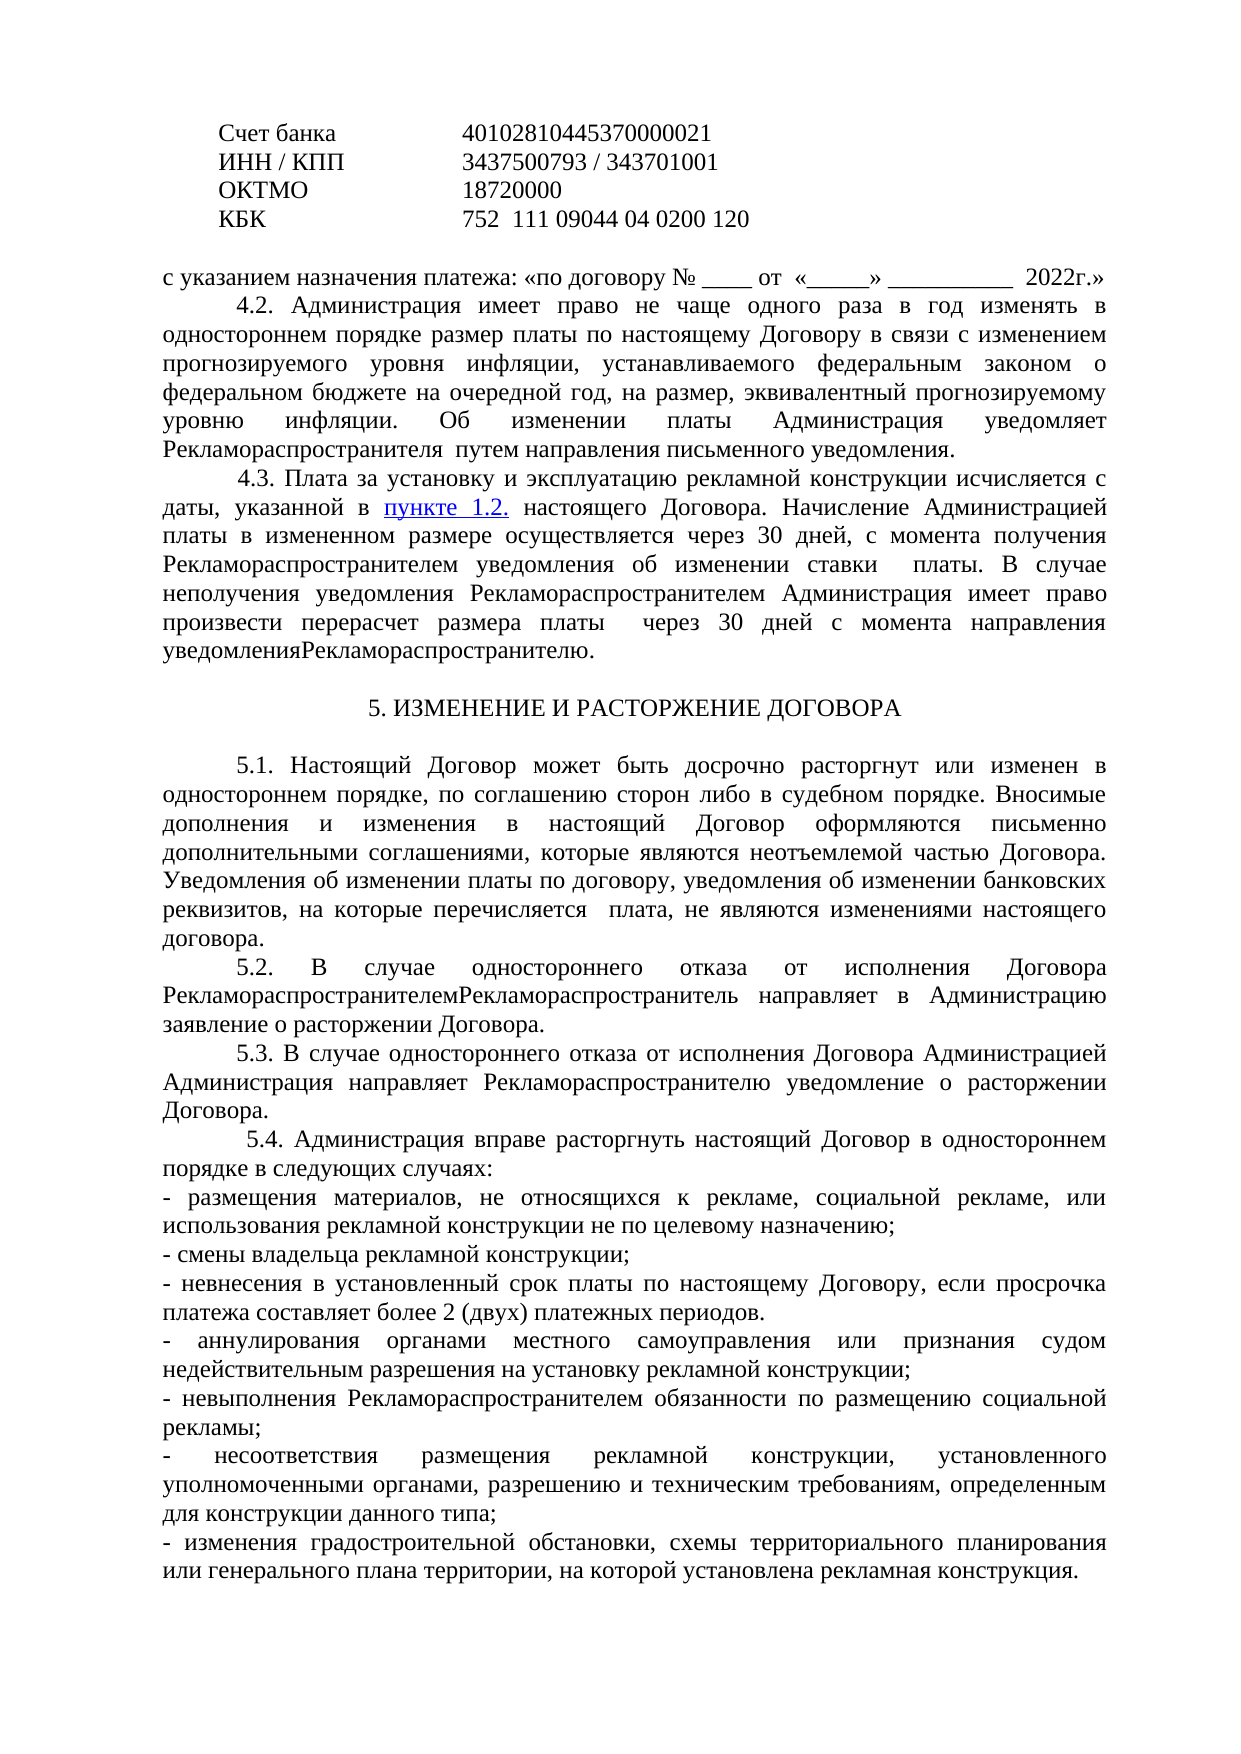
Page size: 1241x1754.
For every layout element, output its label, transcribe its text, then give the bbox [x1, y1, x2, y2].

text - невыполнения Рекламораспространителем обязанности по размещению социальной рекламы; [162, 1383, 1107, 1441]
text 5.1. Настоящий Договор может быть досрочно расторгнут или изменен в одностороннем порядке, по соглашению сторон либо в судебном порядке. Вносимые дополнения и изменения в настоящий Договор оформляются письменно дополнительными соглашениями, которые являются неотъемлемой частью Договора. Уведомления об изменении платы по договору, уведомления об изменении банковских реквизитов, на которые перечисляется плата, не являются изменениями настоящего договора. [162, 751, 1107, 952]
text 5. ИЗМЕНЕНИЕ И РАСТОРЖЕНИЕ ДОГОВОРА [162, 693, 1107, 722]
table_cell 3437500793 / 343701001 [451, 147, 1118, 176]
text - несоответствия размещения рекламной конструкции, установленного уполномоченными органами, разрешению и техническим требованиям, определенным для конструкции данного типа; [162, 1441, 1107, 1527]
text 5.2. В случае одностороннего отказа от исполнения Договора РекламораспространителемРекламораспространитель направляет в Администрацию заявление о расторжении Договора. [162, 952, 1107, 1038]
text 4.2. Администрация имеет право не чаще одного раза в год изменять в одностороннем порядке размер платы по настоящему Договору в связи с изменением прогнозируемого уровня инфляции, устанавливаемого федеральным законом о федеральном бюджете на очередной год, на размер, эквивалентный прогнозируемому уровню инфляции. Об изменении платы Администрация уведомляет Рекламораспространителя путем направления письменного уведомления. [162, 291, 1107, 463]
text 5.3. В случае одностороннего отказа от исполнения Договора Администрацией Администрация направляет Рекламораспространителю уведомление о расторжении Договора. [162, 1038, 1107, 1124]
text 4.3. Плата за установку и эксплуатацию рекламной конструкции исчисляется с даты, указанной в пункте 1.2. настоящего Договора. Начисление Администрацией платы в измененном размере осуществляется через 30 дней, с момента получения Рекламораспространителем уведомления об изменении ставки платы. В случае неполучения уведомления Рекламораспространителем Администрация имеет право произвести перерасчет размера платы через 30 дней с момента направления уведомленияРекламораспространителю. [162, 463, 1107, 664]
table_cell ИНН / КПП [207, 147, 451, 176]
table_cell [451, 118, 1118, 147]
text 5.4. Администрация вправе расторгнуть настоящий Договор в одностороннем порядке в следующих случаях: [162, 1124, 1107, 1182]
text - аннулирования органами местного самоуправления или признания судом недействительным разрешения на установку рекламной конструкции; [162, 1326, 1107, 1383]
table_cell КБК [207, 204, 451, 262]
table_cell 752 111 09044 04 0200 120 [451, 204, 1118, 262]
text - невнесения в установленный срок платы по настоящему Договору, если просрочка платежа составляет более 2 (двух) платежных периодов. [162, 1268, 1107, 1326]
table_cell ОКТМО [207, 176, 451, 204]
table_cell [207, 118, 451, 147]
text с указанием назначения платежа: «по договору № ____ от «_____» __________ 2022г.» [162, 262, 1107, 291]
table_cell 18720000 [451, 176, 1118, 204]
text - изменения градостроительной обстановки, схемы территориального планирования или генерального плана территории, на которой установлена рекламная конструкция. [162, 1527, 1107, 1584]
text - размещения материалов, не относящихся к рекламе, социальной рекламе, или использования рекламной конструкции не по целевому назначению; [162, 1182, 1107, 1239]
text - смены владельца рекламной конструкции; [162, 1239, 1107, 1268]
